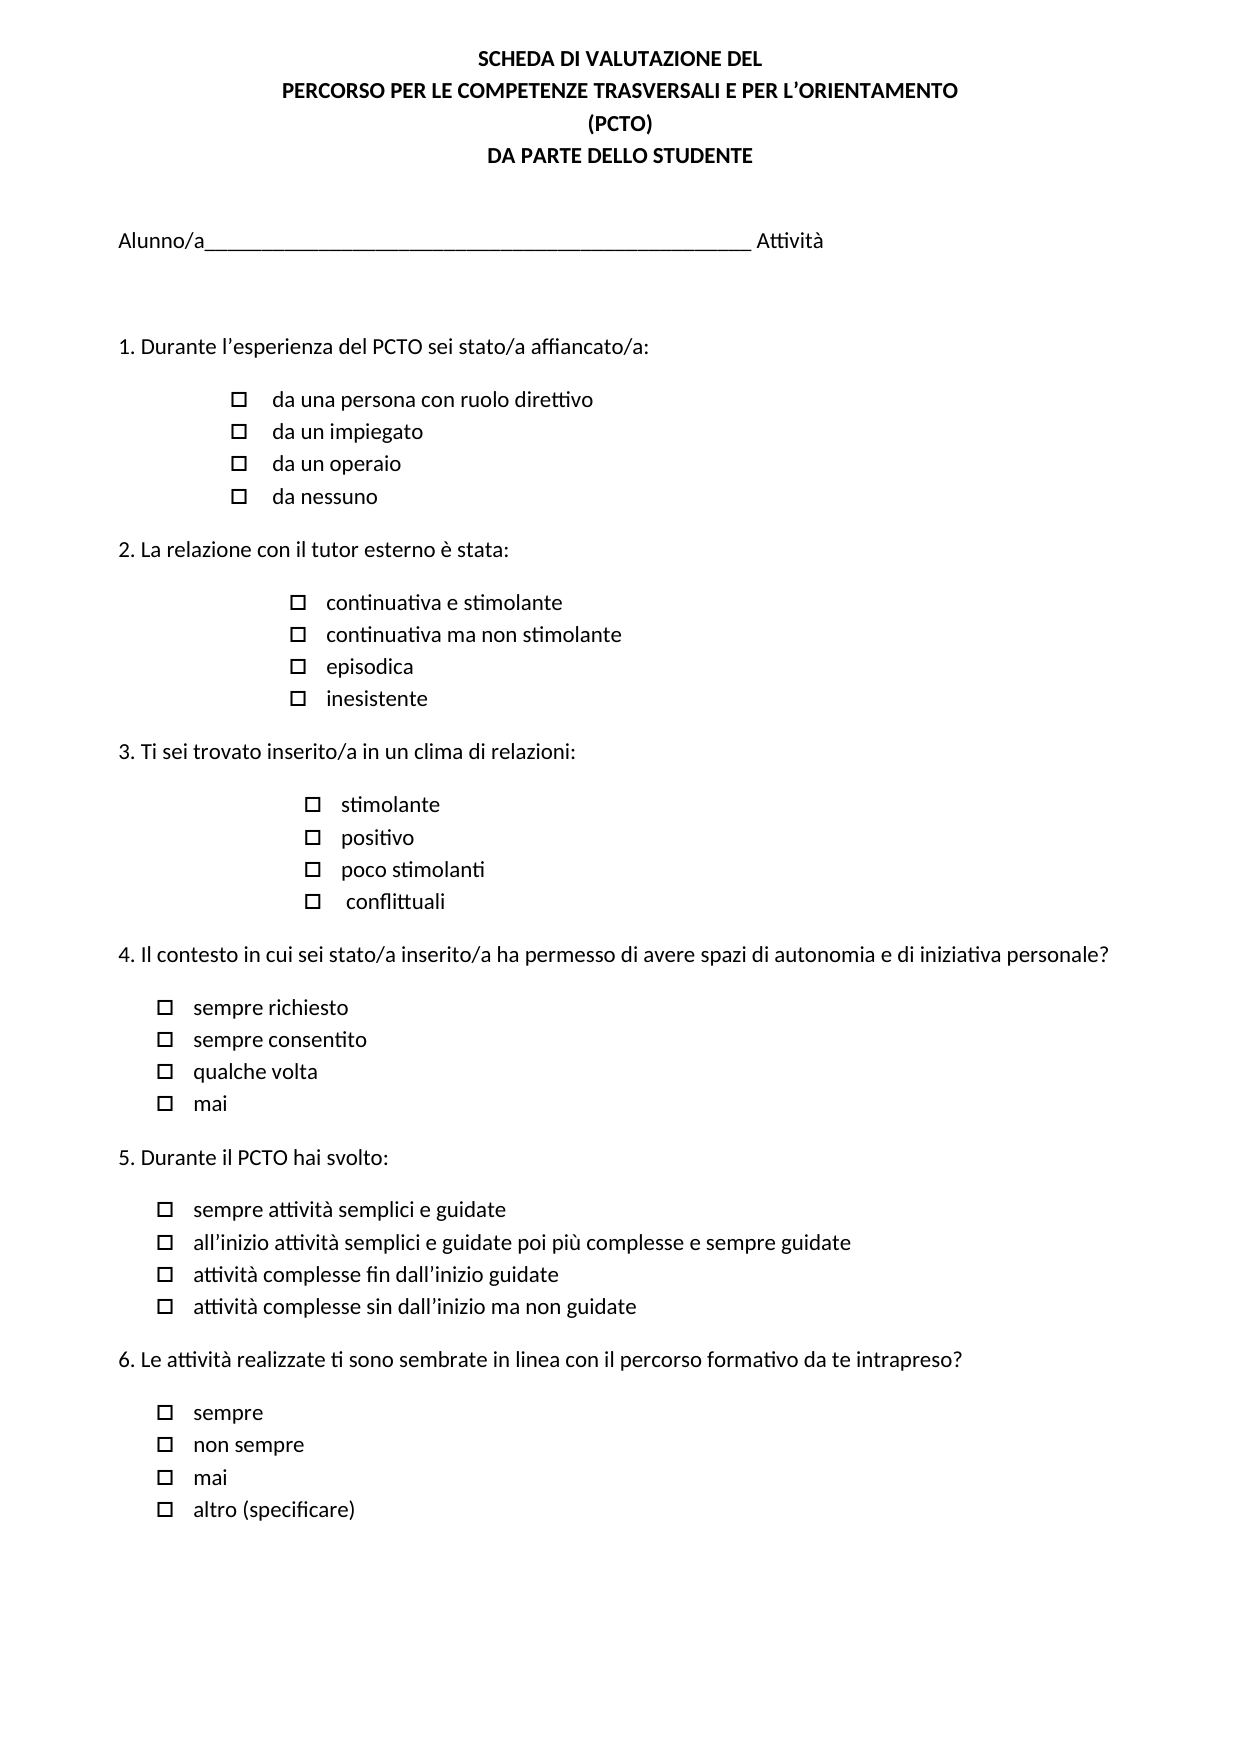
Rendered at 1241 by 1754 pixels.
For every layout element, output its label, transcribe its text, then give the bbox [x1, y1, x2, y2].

list stimolante [303, 790, 1122, 818]
text PERCORSO PER LE COMPETENZE TRASVERSALI E PER L’ORIENTAMENTO [118, 77, 1122, 104]
list continuativa ma non stimolante [288, 620, 1122, 648]
list mai [156, 1463, 1122, 1491]
text 1. Durante l’esperienza del PCTO sei stato/a affiancato/a: [118, 332, 1122, 360]
list inesistente [288, 684, 1122, 712]
list da nessuno [229, 482, 1122, 510]
text 5. Durante il PCTO hai svolto: [118, 1143, 1122, 1171]
text SCHEDA DI VALUTAZIONE DEL [118, 44, 1122, 72]
list non sempre [156, 1430, 1122, 1458]
list sempre [156, 1398, 1122, 1426]
list da una persona con ruolo direttivo [229, 385, 1122, 413]
list all’inizio attività semplici e guidate poi più complesse e sempre guidate [156, 1228, 1122, 1256]
text (PCTO) [118, 109, 1122, 137]
text 4. Il contesto in cui sei stato/a inserito/a ha permesso di avere spazi di autonomia e di iniziativa personale? [118, 940, 1122, 968]
text 3. Ti sei trovato inserito/a in un clima di relazioni: [118, 737, 1122, 765]
list attività complesse fin dall’inizio guidate [156, 1260, 1122, 1288]
list altro (specificare) [156, 1495, 1122, 1523]
list positivo [303, 823, 1122, 851]
list da un impiegato [229, 417, 1122, 445]
list sempre consentito [156, 1025, 1122, 1053]
list conflittuali [303, 887, 1122, 915]
text 2. La relazione con il tutor esterno è stata: [118, 535, 1122, 563]
list mai [156, 1089, 1122, 1118]
list sempre richiesto [156, 993, 1122, 1021]
list da un operaio [229, 449, 1122, 478]
list sempre attività semplici e guidate [156, 1196, 1122, 1224]
list continuativa e stimolante [288, 588, 1122, 616]
list attività complesse sin dall’inizio ma non guidate [156, 1292, 1122, 1320]
text Alunno/a________________________________________________ Attività [118, 226, 1122, 254]
text 6. Le attività realizzate ti sono sembrate in linea con il percorso formativo da te intrapreso? [118, 1345, 1122, 1373]
list qualche volta [156, 1057, 1122, 1085]
list episodica [288, 652, 1122, 680]
text DA PARTE DELLO STUDENTE [118, 141, 1122, 169]
list poco stimolanti [303, 855, 1122, 883]
